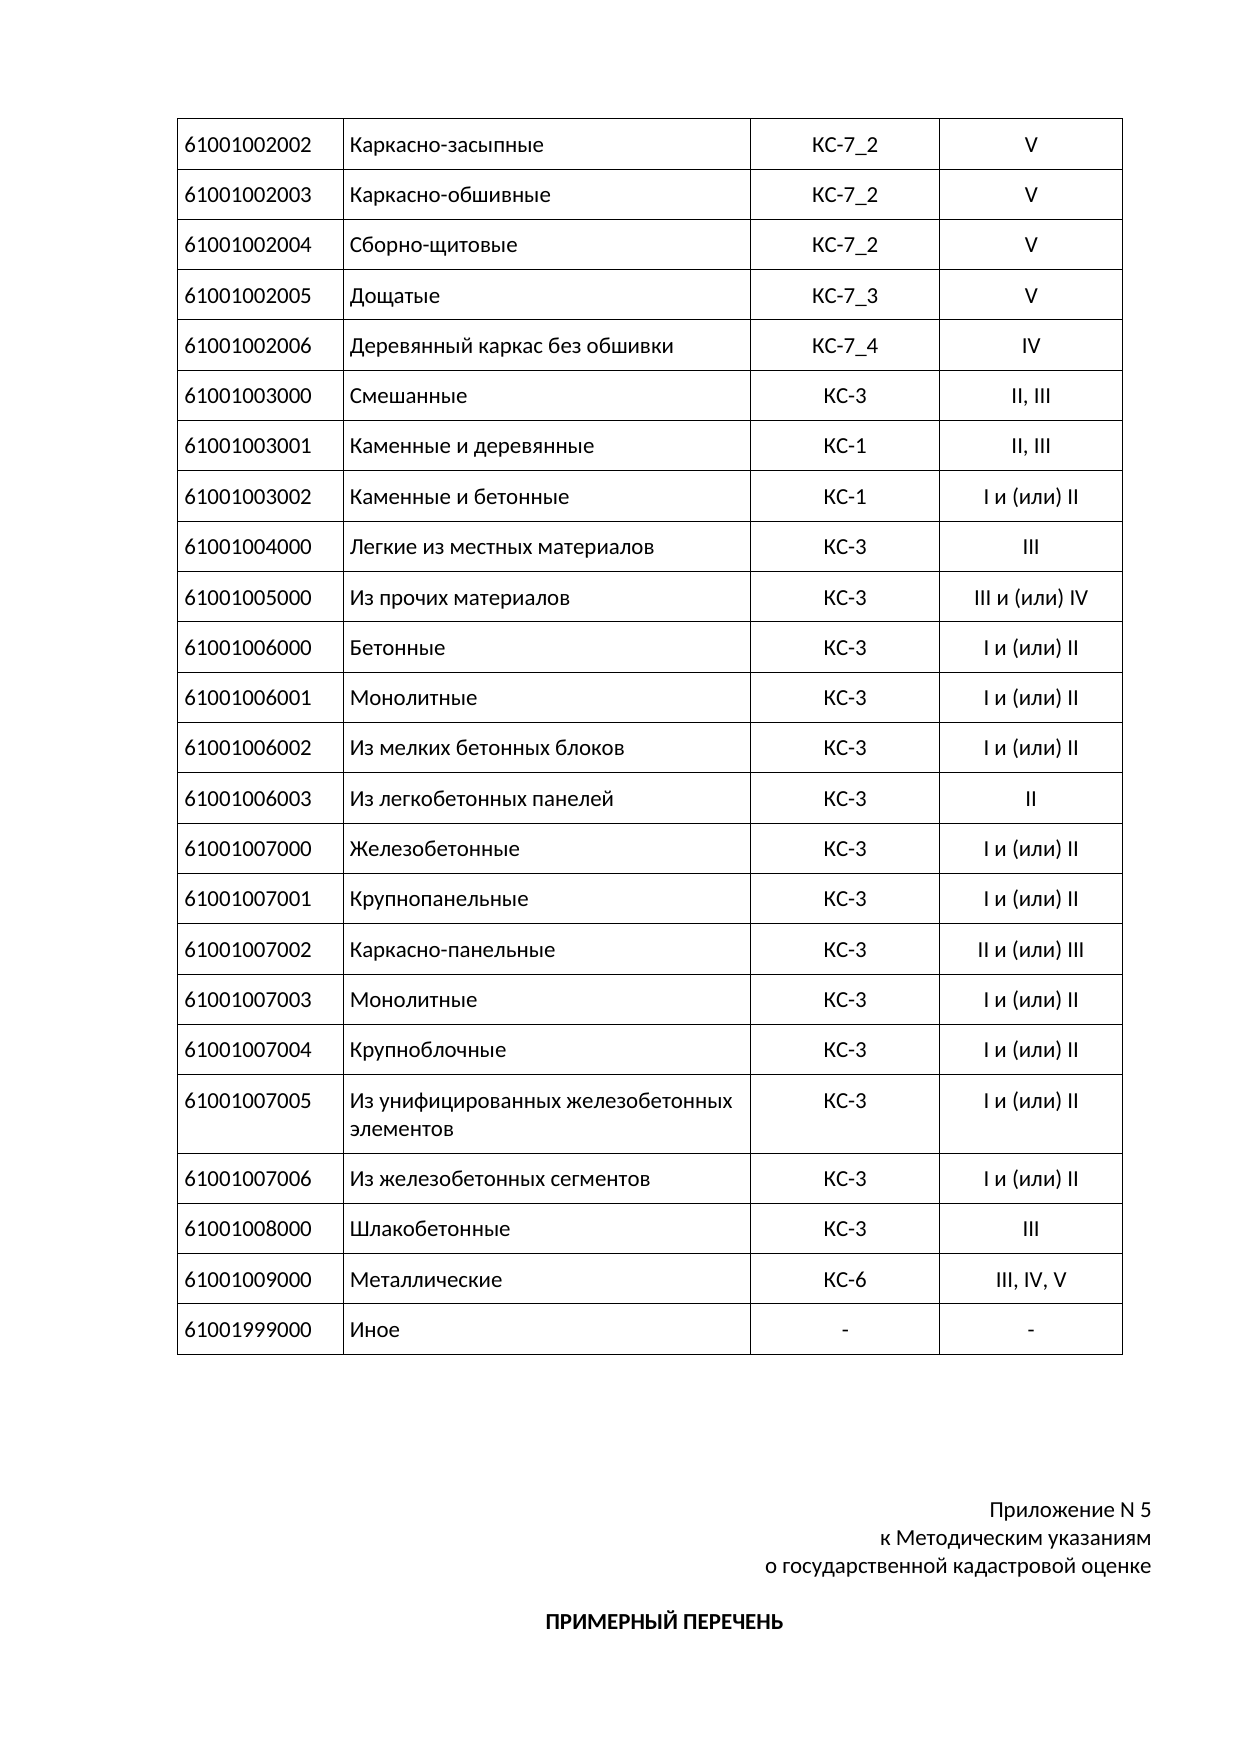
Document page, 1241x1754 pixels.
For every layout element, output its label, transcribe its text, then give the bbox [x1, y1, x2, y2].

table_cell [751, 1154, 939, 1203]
table_cell II, III [940, 371, 1122, 420]
table_cell Каркасно-засыпные [344, 119, 750, 168]
table_cell II, III [940, 421, 1122, 470]
table_cell КС-7_2 [751, 220, 939, 269]
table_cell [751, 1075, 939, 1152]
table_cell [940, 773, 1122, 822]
table_cell 61001002006 [178, 320, 343, 370]
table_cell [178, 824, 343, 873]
table_cell V [940, 270, 1122, 319]
table_cell V [940, 170, 1122, 219]
text Приложение N 5 [177, 1495, 1152, 1523]
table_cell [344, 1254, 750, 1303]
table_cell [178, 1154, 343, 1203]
table_cell КС-7_2 [751, 170, 939, 219]
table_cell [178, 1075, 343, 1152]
table_cell III [940, 522, 1122, 571]
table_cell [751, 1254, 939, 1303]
table_cell 61001003000 [178, 371, 343, 420]
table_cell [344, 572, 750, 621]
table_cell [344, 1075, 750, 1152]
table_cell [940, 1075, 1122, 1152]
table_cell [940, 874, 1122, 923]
table_cell КС-7_3 [751, 270, 939, 319]
table_cell Сборно-щитовые [344, 220, 750, 269]
table_cell 61001002005 [178, 270, 343, 319]
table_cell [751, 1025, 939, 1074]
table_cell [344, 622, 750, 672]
table_cell 61001005000 [178, 572, 343, 621]
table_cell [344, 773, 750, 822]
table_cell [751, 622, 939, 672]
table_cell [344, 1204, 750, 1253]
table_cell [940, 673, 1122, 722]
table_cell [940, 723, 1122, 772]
table_cell 61001002003 [178, 170, 343, 219]
table_cell Каменные и бетонные [344, 471, 750, 521]
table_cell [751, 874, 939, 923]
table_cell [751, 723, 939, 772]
text к Методическим указаниям [177, 1523, 1152, 1551]
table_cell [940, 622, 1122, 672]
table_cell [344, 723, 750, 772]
table_cell Деревянный каркас без обшивки [344, 320, 750, 370]
table_cell Каменные и деревянные [344, 421, 750, 470]
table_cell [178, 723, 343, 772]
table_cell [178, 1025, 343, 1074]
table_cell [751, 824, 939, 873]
table_cell Дощатые [344, 270, 750, 319]
table_cell 61001002004 [178, 220, 343, 269]
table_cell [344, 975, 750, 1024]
table_cell КС-1 [751, 471, 939, 521]
table_cell V [940, 220, 1122, 269]
title ПРИМЕРНЫЙ ПЕРЕЧЕНЬ [177, 1607, 1152, 1635]
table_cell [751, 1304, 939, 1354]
table_cell Смешанные [344, 371, 750, 420]
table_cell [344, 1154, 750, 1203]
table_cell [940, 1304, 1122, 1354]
text о государственной кадастровой оценке [177, 1551, 1152, 1579]
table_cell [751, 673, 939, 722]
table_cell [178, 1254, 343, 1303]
table_cell 61001004000 [178, 522, 343, 571]
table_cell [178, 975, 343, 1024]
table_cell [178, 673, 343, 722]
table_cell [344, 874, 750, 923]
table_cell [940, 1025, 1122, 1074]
table_cell 61001003001 [178, 421, 343, 470]
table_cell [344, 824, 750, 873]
table_cell I и (или) II [940, 471, 1122, 521]
table_cell 61001002002 [178, 119, 343, 168]
table_cell Легкие из местных материалов [344, 522, 750, 571]
table_cell КС-1 [751, 421, 939, 470]
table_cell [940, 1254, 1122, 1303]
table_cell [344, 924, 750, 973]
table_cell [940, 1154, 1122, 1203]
table_cell Каркасно-обшивные [344, 170, 750, 219]
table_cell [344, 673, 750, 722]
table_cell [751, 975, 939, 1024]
table_cell V [940, 119, 1122, 168]
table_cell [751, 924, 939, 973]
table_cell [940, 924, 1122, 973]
table_cell IV [940, 320, 1122, 370]
table_cell КС-3 [751, 522, 939, 571]
table_cell КС-7_4 [751, 320, 939, 370]
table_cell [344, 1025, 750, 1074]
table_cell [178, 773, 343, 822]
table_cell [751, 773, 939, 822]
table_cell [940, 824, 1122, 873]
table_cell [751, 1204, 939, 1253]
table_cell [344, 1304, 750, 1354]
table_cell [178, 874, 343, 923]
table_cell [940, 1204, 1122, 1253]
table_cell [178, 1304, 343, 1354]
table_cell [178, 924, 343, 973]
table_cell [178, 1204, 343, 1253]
table_cell 61001003002 [178, 471, 343, 521]
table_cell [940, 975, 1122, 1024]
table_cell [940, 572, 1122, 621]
table_cell КС-7_2 [751, 119, 939, 168]
table_cell КС-3 [751, 371, 939, 420]
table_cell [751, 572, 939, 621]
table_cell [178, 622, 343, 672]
